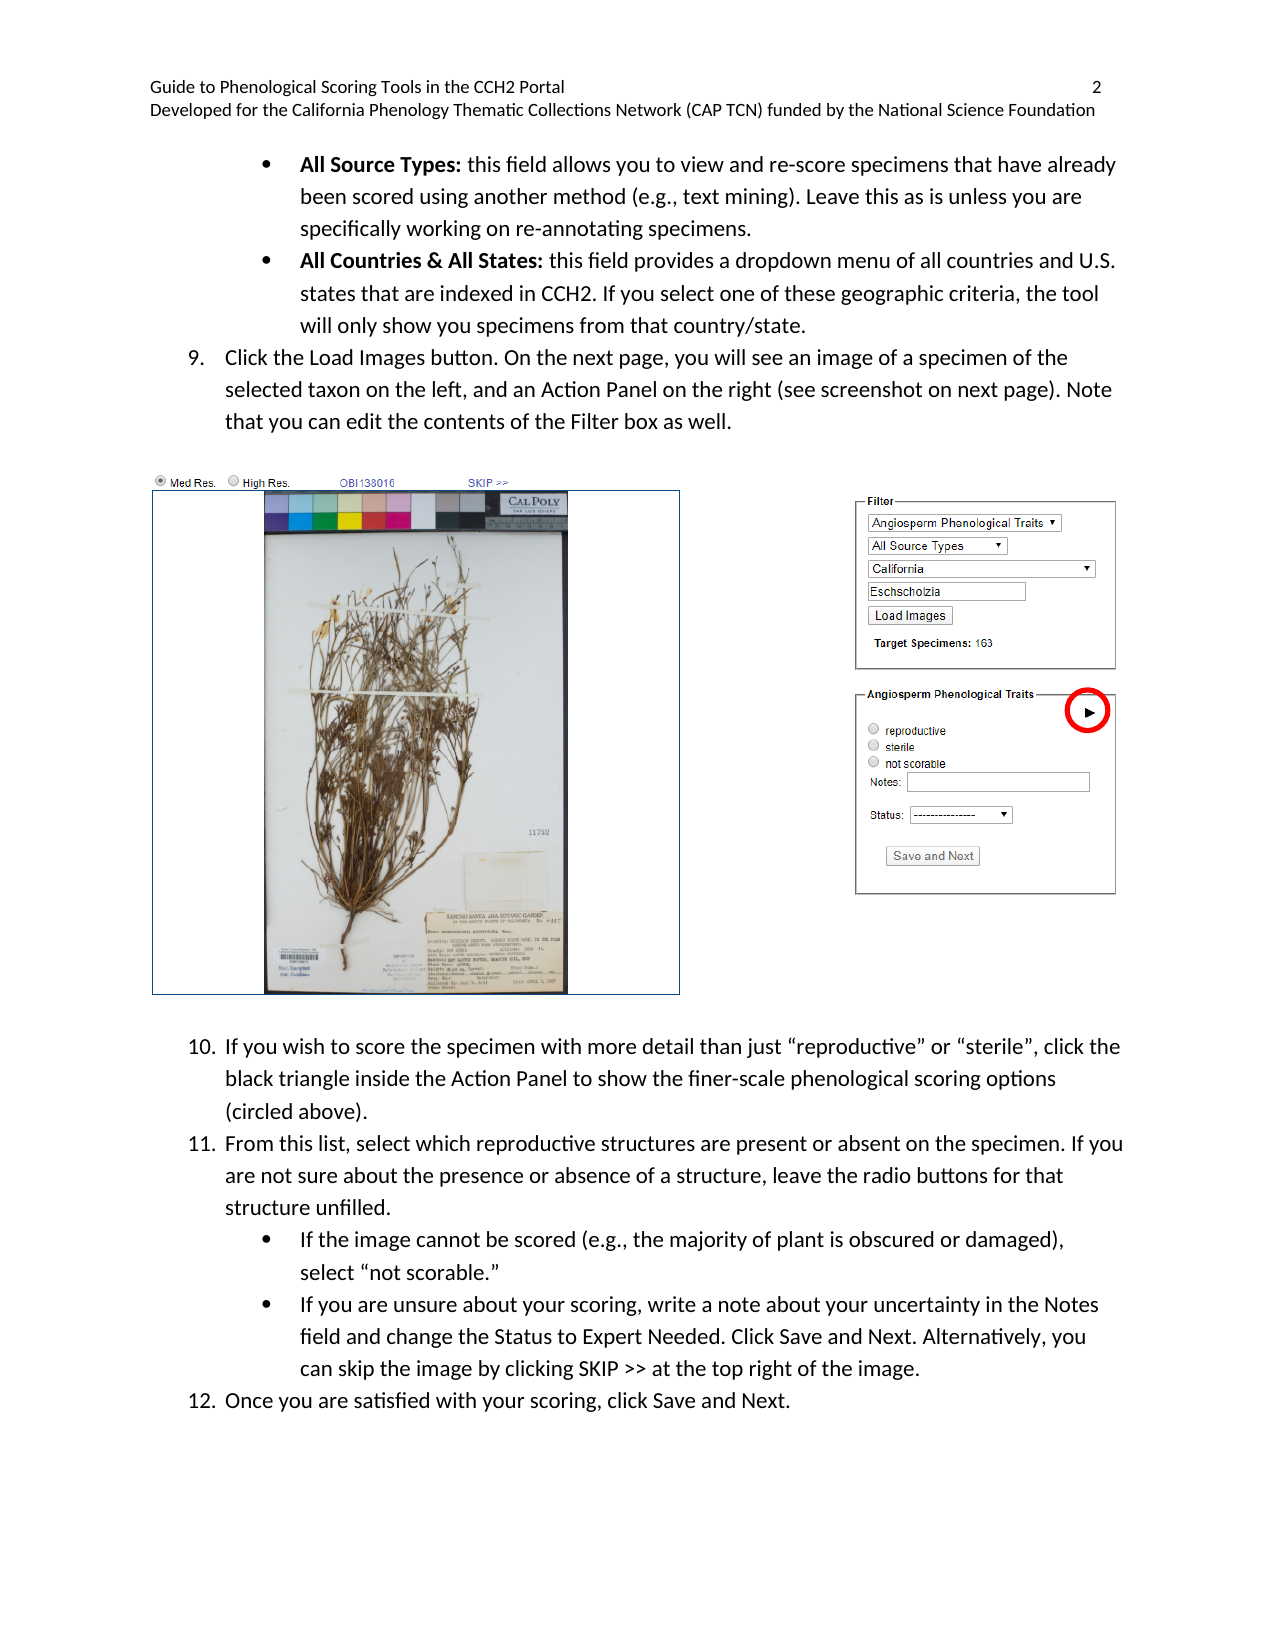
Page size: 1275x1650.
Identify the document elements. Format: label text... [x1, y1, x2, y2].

list From this list, select which reproductive structures are present or absent on the specimen. If you are not sure about the presence or absence of a structure, leave the radio buttons for that structure unfilled. [187, 1129, 1125, 1221]
picture [150, 460, 1125, 1008]
list Click the Load Images button. On the next page, you will see an image of a specimen of the selected taxon on the left, and an Action Panel on the right (see screenshot on next page). Note that you can edit the contents of the Filter box as well. [187, 343, 1125, 436]
list If you are unsure about your scoring, write a note about your uncertainty in the Notes field and change the Status to Expert Needed. Click Save and Next. Alternatively, you can skip the image by clicking SKIP >> at the top right of the image. [262, 1290, 1125, 1382]
list All Countries & All States: this field provides a dropdown menu of all countries and U.S. states that are indexed in CCH2. If you select one of these geographic criteria, the tool will only show you specimens from that country/state. [262, 247, 1125, 339]
list Once you are satisfied with your scoring, click Save and Next. [187, 1386, 1125, 1414]
list All Source Types: this field allows you to view and re-score specimens that have already been scored using another method (e.g., text mining). Leave this as is unless you are specifically working on re-annotating specimens. [262, 150, 1125, 242]
list If you wish to score the specimen with more detail than just “reproductive” or “sterile”, click the black triangle inside the Action Panel to show the finer-scale phenological scoring options (circled above). [187, 1032, 1125, 1125]
list If the image cannot be scored (e.g., the majority of plant is obscured or damaged), select “not scorable.” [262, 1226, 1125, 1286]
